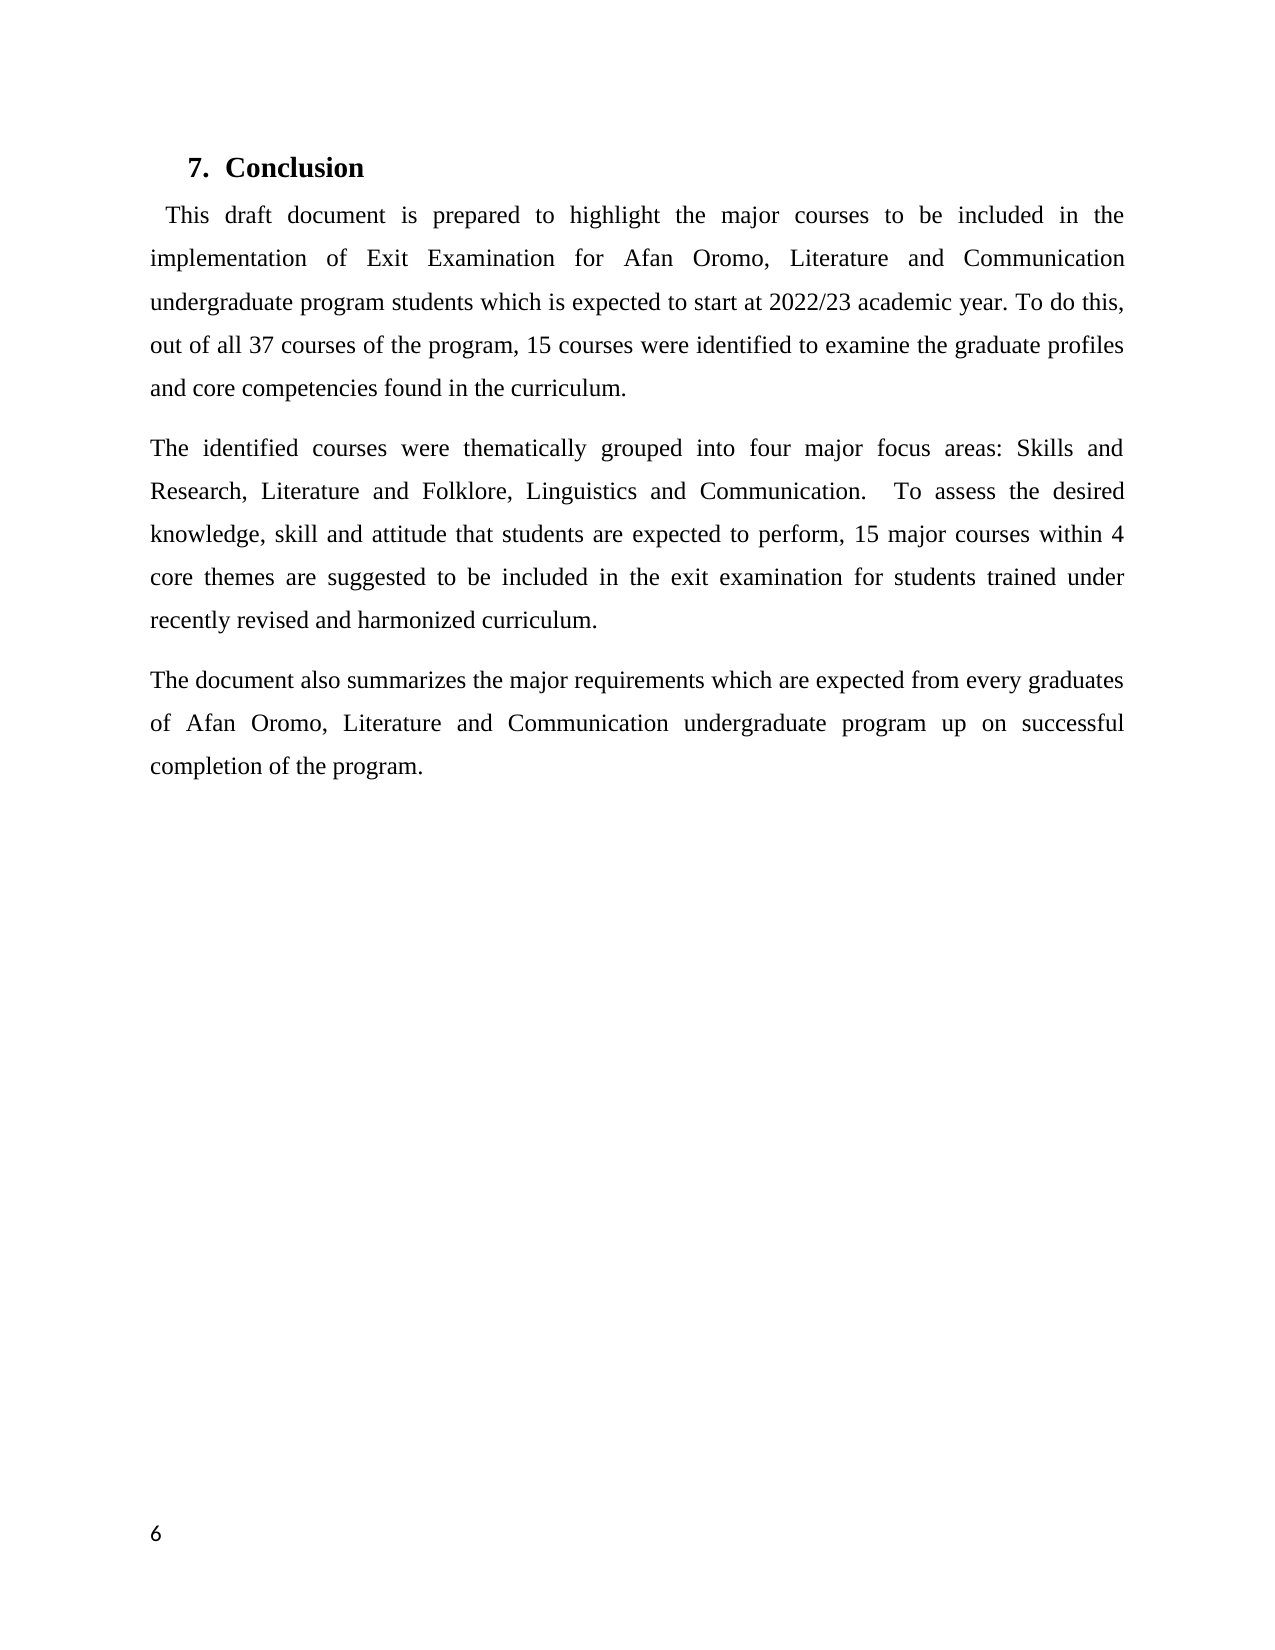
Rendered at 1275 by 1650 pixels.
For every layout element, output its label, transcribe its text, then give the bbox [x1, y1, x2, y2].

text The document also summarizes the major requirements which are expected from every graduates of Afan Oromo, Literature and Communication undergraduate program up on successful completion of the program. [150, 665, 1125, 780]
text The identified courses were thematically grouped into four major focus areas: Skills and Research, Literature and Folklore, Linguistics and Communication. To assess the desired knowledge, skill and attitude that students are expected to perform, 15 major courses within 4 core themes are suggested to be included in the exit examination for students trained under recently revised and harmonized curriculum. [150, 433, 1125, 634]
text This draft document is prepared to highlight the major courses to be included in the implementation of Exit Examination for Afan Oromo, Literature and Communication undergraduate program students which is expected to start at 2022/23 academic year. To do this, out of all 37 courses of the program, 15 courses were identified to examine the graduate profiles and core competencies found in the curriculum. [150, 200, 1125, 402]
subtitle Conclusion [187, 150, 1125, 183]
